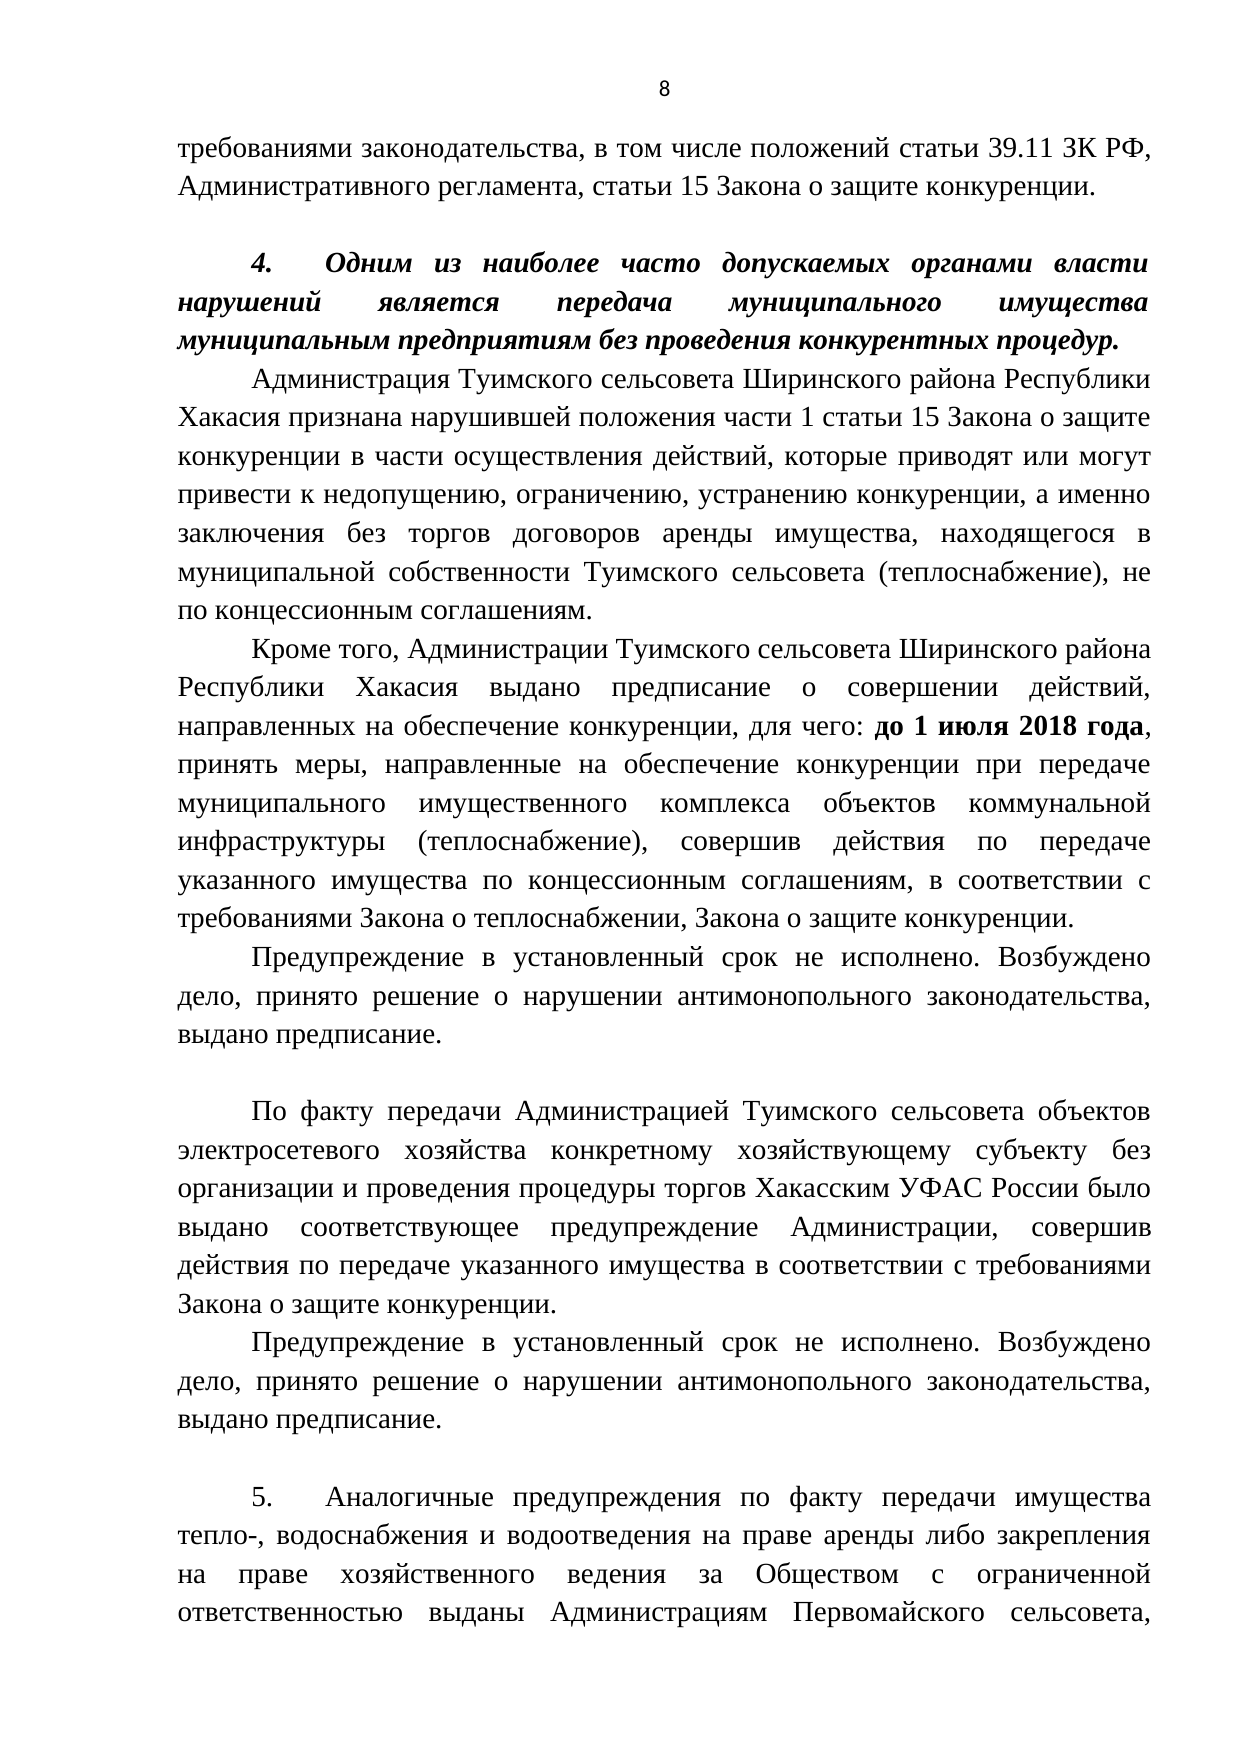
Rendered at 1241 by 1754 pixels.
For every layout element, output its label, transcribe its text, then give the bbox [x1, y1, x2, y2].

list Предупреждение в установленный срок не исполнено. Возбуждено дело, принято решение о нарушении антимонопольного законодательства, выдано предписание. [177, 1324, 1152, 1435]
list Кроме того, Администрации Туимского сельсовета Ширинского района Республики Хакасия выдано предписание о совершении действий, направленных на обеспечение конкуренции, для чего: до 1 июля 2018 года, принять меры, направленные на обеспечение конкуренции при передаче муниципального имущественного комплекса объектов коммунальной инфраструктуры (теплоснабжение), совершив действия по передаче указанного имущества по концессионным соглашениям, в соответствии с требованиями Закона о теплоснабжении, Закона о защите конкуренции. [177, 631, 1152, 934]
list Администрация Туимского сельсовета Ширинского района Республики Хакасия признана нарушившей положения части 1 статьи 15 Закона о защите конкуренции в части осуществления действий, которые приводят или могут привести к недопущению, ограничению, устранению конкуренции, а именно заключения без торгов договоров аренды имущества, находящегося в муниципальной собственности Туимского сельсовета (теплоснабжение), не по концессионным соглашениям. [177, 361, 1152, 626]
list Предупреждение в установленный срок не исполнено. Возбуждено дело, принято решение о нарушении антимонопольного законодательства, выдано предписание. [177, 939, 1152, 1050]
list По факту передачи Администрацией Туимского сельсовета объектов электросетевого хозяйства конкретному хозяйствующему субъекту без организации и проведения процедуры торгов Хакасским УФАС России было выдано соответствующее предупреждение Администрации, совершив действия по передаче указанного имущества в соответствии с требованиями Закона о защите конкуренции. [177, 1093, 1152, 1319]
list Одним из наиболее часто допускаемых органами власти нарушений является передача муниципального имущества муниципальным предприятиям без проведения конкурентных процедур. [177, 245, 1152, 356]
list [177, 1479, 1152, 1628]
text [177, 130, 1152, 202]
